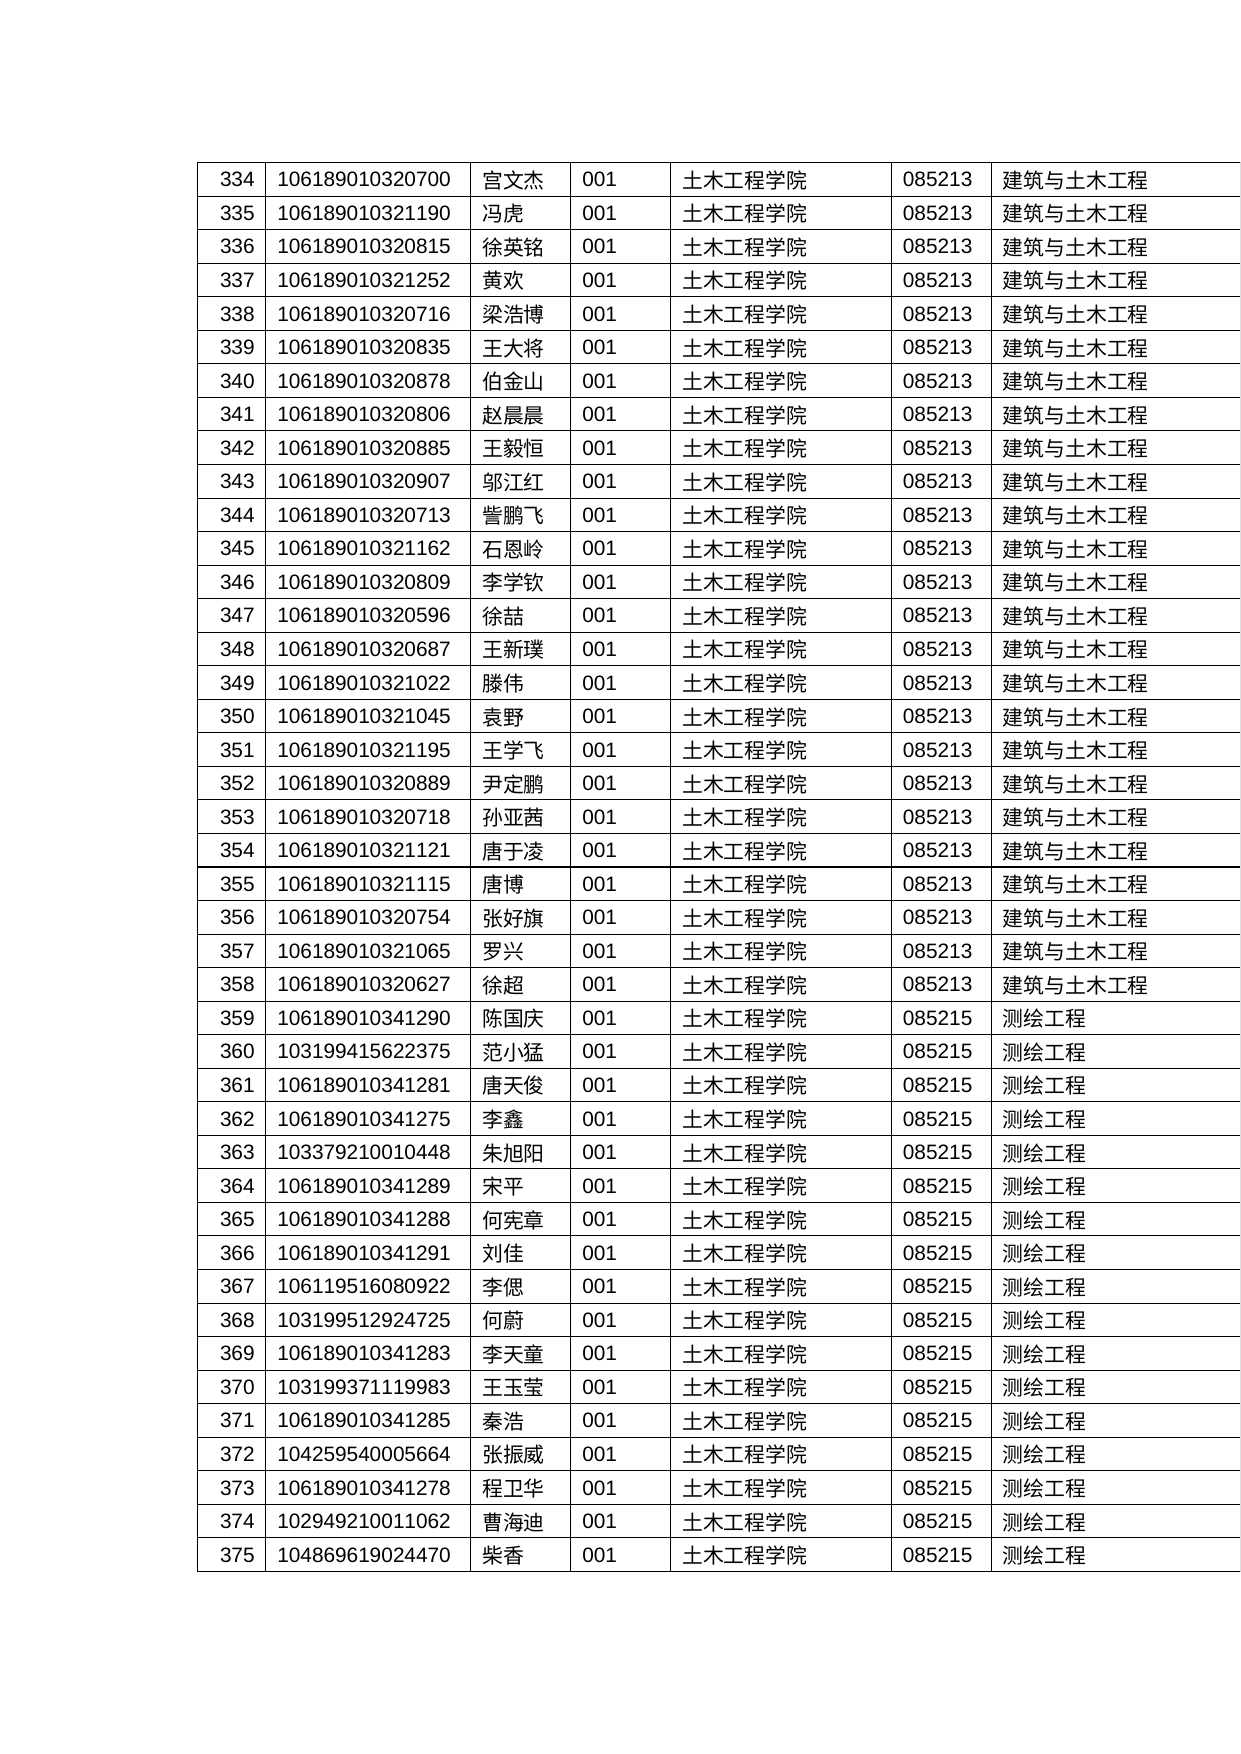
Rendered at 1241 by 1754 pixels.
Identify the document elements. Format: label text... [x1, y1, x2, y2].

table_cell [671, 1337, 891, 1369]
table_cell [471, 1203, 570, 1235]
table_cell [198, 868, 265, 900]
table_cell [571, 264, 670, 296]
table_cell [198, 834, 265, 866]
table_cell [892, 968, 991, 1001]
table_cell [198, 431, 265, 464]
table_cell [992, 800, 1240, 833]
table_cell 085213 [892, 197, 991, 229]
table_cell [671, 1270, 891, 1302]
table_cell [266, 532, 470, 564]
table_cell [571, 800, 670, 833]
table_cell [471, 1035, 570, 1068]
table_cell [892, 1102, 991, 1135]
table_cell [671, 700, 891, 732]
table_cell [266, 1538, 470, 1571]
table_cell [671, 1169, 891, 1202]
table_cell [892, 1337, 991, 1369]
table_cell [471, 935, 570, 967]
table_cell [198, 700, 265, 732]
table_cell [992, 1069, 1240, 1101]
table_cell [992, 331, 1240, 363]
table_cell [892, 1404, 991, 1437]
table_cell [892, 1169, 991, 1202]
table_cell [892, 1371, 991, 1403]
table_cell 土木工程学院 [671, 197, 891, 229]
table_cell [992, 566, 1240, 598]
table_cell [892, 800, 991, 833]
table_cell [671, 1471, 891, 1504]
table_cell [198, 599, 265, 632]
table_cell 001 [571, 230, 670, 263]
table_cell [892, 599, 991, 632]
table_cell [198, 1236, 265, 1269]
table_cell 建筑与土木工程 [992, 197, 1240, 229]
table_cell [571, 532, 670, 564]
table_cell 徐英铭 [471, 230, 570, 263]
table_cell 冯虎 [471, 197, 570, 229]
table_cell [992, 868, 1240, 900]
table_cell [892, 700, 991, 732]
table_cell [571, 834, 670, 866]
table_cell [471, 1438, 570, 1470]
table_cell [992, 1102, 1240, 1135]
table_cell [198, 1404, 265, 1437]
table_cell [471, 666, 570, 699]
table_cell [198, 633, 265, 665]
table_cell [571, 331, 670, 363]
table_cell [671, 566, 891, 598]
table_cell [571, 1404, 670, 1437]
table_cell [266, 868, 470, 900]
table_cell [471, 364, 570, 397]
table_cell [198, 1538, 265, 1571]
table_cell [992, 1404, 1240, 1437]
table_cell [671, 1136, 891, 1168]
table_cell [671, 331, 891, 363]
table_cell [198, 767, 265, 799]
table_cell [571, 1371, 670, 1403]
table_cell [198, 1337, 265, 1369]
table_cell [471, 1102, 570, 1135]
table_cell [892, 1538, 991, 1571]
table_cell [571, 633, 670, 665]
table_cell 335 [198, 197, 265, 229]
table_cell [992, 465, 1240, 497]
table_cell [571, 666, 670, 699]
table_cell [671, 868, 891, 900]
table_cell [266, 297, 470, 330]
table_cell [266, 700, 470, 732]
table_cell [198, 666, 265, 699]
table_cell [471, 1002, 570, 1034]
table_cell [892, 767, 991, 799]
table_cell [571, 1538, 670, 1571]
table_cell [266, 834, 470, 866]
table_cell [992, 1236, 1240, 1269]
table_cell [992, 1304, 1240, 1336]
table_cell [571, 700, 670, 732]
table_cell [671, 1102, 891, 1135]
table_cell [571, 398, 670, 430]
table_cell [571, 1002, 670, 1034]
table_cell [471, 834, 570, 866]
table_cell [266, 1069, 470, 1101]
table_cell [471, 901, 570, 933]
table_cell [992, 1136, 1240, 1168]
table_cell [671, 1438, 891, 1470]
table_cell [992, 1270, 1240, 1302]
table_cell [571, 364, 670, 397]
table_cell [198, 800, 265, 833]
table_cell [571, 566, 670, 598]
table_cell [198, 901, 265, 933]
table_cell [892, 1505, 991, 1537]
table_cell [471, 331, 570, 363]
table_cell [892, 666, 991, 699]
table_cell 建筑与土木工程 [992, 230, 1240, 263]
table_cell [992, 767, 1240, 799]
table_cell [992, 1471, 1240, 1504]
table_cell 106189010321190 [266, 197, 470, 229]
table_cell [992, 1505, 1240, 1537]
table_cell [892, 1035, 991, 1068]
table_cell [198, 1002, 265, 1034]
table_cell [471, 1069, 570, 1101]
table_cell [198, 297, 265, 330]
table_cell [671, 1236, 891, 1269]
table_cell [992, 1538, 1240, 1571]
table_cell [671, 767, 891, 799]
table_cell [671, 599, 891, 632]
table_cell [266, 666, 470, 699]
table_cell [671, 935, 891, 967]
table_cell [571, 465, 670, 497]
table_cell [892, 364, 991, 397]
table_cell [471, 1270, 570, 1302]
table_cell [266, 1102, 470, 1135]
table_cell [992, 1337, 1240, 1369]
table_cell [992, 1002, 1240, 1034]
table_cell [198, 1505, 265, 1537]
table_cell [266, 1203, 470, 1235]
table_cell 土木工程学院 [671, 163, 891, 196]
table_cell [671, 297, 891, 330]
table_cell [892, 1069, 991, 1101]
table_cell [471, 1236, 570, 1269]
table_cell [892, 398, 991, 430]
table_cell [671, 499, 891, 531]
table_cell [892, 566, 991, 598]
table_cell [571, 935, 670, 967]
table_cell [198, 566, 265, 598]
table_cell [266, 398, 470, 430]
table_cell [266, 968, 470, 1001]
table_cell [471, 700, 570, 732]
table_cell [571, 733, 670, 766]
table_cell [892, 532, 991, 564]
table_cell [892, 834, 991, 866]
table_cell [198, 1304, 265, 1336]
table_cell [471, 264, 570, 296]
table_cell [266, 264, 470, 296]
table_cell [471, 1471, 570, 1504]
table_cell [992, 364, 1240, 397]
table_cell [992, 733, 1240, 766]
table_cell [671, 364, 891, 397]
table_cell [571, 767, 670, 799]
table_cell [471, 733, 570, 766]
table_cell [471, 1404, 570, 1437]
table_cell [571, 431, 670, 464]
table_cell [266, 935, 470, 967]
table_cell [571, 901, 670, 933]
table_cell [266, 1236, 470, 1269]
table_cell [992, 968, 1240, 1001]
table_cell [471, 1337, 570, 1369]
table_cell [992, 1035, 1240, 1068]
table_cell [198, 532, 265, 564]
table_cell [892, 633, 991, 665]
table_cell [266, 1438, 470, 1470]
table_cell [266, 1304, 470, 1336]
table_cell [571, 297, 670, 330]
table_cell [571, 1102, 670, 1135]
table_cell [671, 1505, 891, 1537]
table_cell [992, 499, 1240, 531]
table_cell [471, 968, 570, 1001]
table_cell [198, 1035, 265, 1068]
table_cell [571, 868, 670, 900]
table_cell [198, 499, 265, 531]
table_cell 334 [198, 163, 265, 196]
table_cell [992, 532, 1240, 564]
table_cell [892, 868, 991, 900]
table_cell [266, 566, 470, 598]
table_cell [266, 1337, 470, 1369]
table_cell 宫文杰 [471, 163, 570, 196]
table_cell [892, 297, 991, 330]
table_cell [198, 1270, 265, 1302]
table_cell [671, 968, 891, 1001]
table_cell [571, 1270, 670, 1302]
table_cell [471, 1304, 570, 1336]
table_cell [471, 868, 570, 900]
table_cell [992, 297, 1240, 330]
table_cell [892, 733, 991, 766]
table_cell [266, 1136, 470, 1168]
table_cell 337 [198, 264, 265, 296]
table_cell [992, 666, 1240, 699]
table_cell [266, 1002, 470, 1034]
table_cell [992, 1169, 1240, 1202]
table_cell 106189010320700 [266, 163, 470, 196]
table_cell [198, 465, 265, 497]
table_cell 085213 [892, 163, 991, 196]
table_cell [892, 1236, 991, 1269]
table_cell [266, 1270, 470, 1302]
table_cell 001 [571, 197, 670, 229]
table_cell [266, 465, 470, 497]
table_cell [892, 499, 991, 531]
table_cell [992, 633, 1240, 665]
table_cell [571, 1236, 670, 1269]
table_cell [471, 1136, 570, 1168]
table_cell 建筑与土木工程 [992, 163, 1240, 196]
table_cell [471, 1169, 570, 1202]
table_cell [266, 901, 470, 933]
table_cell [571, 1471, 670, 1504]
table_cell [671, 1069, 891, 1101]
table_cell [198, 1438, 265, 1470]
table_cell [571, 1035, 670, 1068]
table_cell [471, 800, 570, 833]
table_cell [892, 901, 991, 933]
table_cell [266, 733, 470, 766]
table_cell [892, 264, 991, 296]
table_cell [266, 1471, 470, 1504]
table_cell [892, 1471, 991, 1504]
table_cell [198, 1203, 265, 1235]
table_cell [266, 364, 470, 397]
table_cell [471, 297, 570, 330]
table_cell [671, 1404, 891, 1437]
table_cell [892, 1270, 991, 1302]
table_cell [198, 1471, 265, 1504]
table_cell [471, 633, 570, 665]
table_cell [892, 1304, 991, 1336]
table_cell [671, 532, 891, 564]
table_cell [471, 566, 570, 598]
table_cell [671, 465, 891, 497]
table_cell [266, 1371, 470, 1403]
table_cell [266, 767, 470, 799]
table_cell 336 [198, 230, 265, 263]
table_cell 001 [571, 163, 670, 196]
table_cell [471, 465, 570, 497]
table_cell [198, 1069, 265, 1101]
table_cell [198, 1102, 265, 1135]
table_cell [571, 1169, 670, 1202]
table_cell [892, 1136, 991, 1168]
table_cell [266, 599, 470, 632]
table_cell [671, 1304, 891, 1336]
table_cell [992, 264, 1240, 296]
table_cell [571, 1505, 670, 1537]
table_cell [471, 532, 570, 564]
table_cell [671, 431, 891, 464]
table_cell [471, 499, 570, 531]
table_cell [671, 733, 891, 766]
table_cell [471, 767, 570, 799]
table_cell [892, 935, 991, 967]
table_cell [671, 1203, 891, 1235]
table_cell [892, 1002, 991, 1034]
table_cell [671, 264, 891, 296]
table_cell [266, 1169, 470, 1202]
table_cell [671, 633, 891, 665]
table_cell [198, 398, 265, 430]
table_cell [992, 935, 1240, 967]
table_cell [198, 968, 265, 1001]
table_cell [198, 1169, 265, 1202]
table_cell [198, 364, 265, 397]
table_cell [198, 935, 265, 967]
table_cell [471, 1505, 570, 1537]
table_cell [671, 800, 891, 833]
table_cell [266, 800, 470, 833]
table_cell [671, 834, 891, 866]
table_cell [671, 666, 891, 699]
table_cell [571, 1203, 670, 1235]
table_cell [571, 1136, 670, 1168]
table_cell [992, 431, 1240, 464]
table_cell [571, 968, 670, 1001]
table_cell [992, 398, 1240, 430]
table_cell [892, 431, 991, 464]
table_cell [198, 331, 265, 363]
table_cell 106189010320815 [266, 230, 470, 263]
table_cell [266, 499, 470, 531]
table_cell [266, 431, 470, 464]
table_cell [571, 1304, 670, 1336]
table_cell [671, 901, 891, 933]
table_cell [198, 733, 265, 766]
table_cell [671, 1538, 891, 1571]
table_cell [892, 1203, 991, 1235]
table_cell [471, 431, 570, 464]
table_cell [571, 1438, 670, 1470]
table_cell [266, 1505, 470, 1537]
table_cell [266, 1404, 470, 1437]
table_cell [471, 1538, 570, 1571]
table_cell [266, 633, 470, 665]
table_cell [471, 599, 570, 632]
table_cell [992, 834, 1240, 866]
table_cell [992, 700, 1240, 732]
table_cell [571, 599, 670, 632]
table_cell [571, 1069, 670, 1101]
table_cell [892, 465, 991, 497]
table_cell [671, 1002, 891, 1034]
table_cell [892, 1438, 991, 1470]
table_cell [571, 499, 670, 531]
table_cell 085213 [892, 230, 991, 263]
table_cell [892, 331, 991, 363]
table_cell 土木工程学院 [671, 230, 891, 263]
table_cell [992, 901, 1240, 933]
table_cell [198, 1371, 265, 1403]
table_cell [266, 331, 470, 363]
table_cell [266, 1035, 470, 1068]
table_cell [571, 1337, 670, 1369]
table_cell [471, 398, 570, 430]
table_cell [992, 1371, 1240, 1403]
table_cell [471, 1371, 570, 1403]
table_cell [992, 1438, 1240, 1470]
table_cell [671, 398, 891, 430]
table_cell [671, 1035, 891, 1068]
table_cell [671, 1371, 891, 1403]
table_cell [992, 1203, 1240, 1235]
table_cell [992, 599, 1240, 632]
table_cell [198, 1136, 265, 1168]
